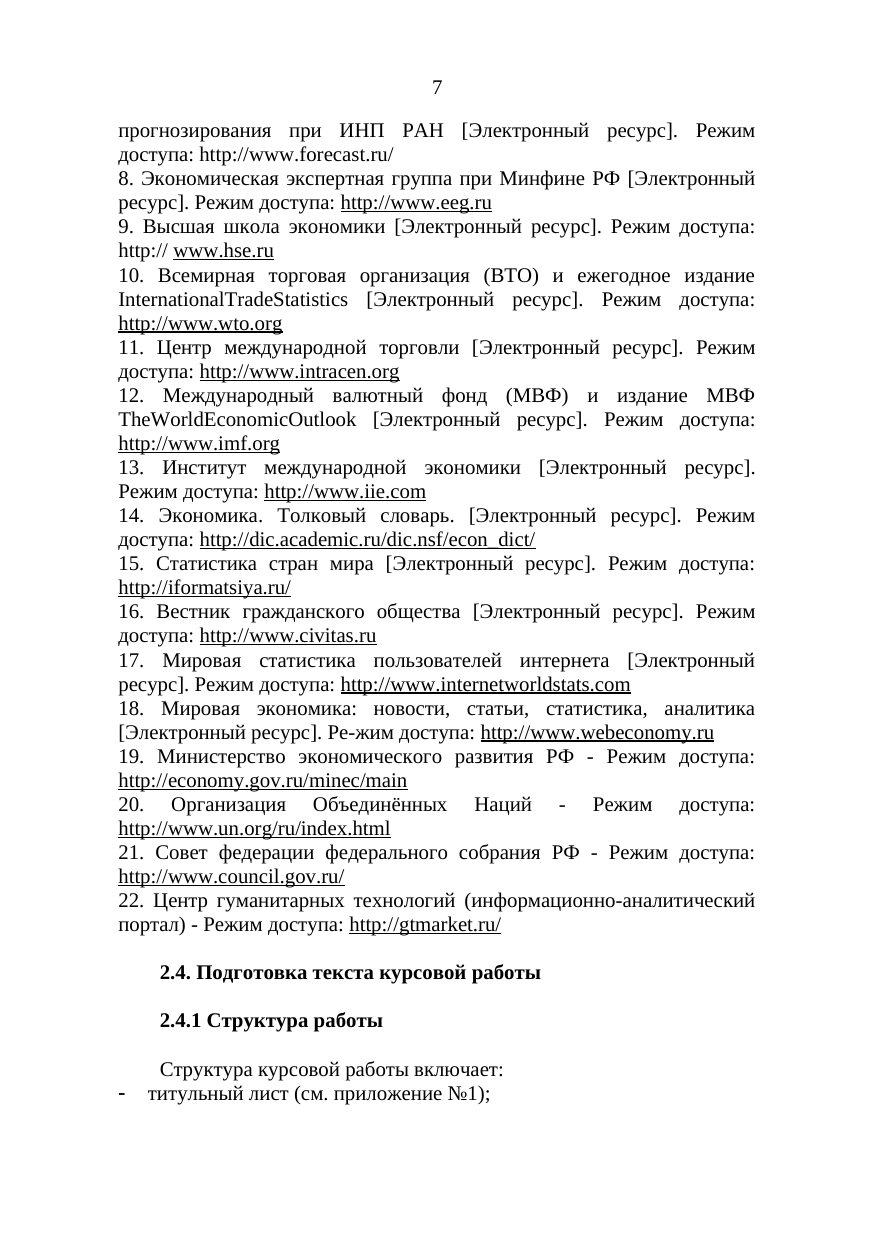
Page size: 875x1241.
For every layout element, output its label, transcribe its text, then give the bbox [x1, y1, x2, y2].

text 2.4. Подготовка текста курсовой работы [118, 960, 756, 984]
text 12. Международный валютный фонд (МВФ) и издание МВФ TheWorldEconomicOutlook [Электронный ресурс]. Режим доступа: http://www.imf.org [118, 383, 756, 455]
text 10. Всемирная торговая организация (ВТО) и ежегодное издание InternationalTradeStatistics [Электронный ресурс]. Режим доступа: http://www.wto.org [118, 262, 756, 335]
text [118, 118, 756, 166]
text 22. Центр гуманитарных технологий (информационно-аналитический портал) - Режим доступа: http://gtmarket.ru/ [118, 888, 756, 936]
text 11. Центр международной торговли [Электронный ресурс]. Режим доступа: http://www.intracen.org [118, 335, 756, 383]
text 13. Институт международной экономики [Электронный ресурс]. Режим доступа: http://www.iie.com [118, 455, 756, 503]
text 18. Мировая экономика: новости, статьи, статистика, аналитика [Электронный ресурс]. Ре-жим доступа: http://www.webeconomy.ru [118, 696, 756, 744]
text 20. Организация Объединённых Наций - Режим доступа: http://www.un.org/ru/index.html [118, 792, 756, 840]
text 14. Экономика. Толковый словарь. [Электронный ресурс]. Режим доступа: http://dic.academic.ru/dic.nsf/econ_dict/ [118, 503, 756, 551]
text Структура курсовой работы включает: [118, 1057, 756, 1081]
text 9. Высшая школа экономики [Электронный ресурс]. Режим доступа: http:// www.hse.ru [118, 214, 756, 262]
text 17. Мировая статистика пользователей интернета [Электронный ресурс]. Режим доступа: http://www.internetworldstats.com [118, 647, 756, 696]
text 15. Статистика стран мира [Электронный ресурс]. Режим доступа: http://iformatsiya.ru/ [118, 551, 756, 599]
text 21. Совет федерации федерального собрания РФ - Режим доступа: http://www.council.gov.ru/ [118, 840, 756, 888]
text 2.4.1 Структура работы [118, 1008, 756, 1032]
text 16. Вестник гражданского общества [Электронный ресурс]. Режим доступа: http://www.civitas.ru [118, 599, 756, 647]
list титульный лист (см. приложение №1); [118, 1081, 756, 1105]
text 8. Экономическая экспертная группа при Минфине РФ [Электронный ресурс]. Режим доступа: http://www.eeg.ru [118, 166, 756, 214]
text 19. Министерство экономического развития РФ - Режим доступа: http://economy.gov.ru/minec/main [118, 744, 756, 792]
